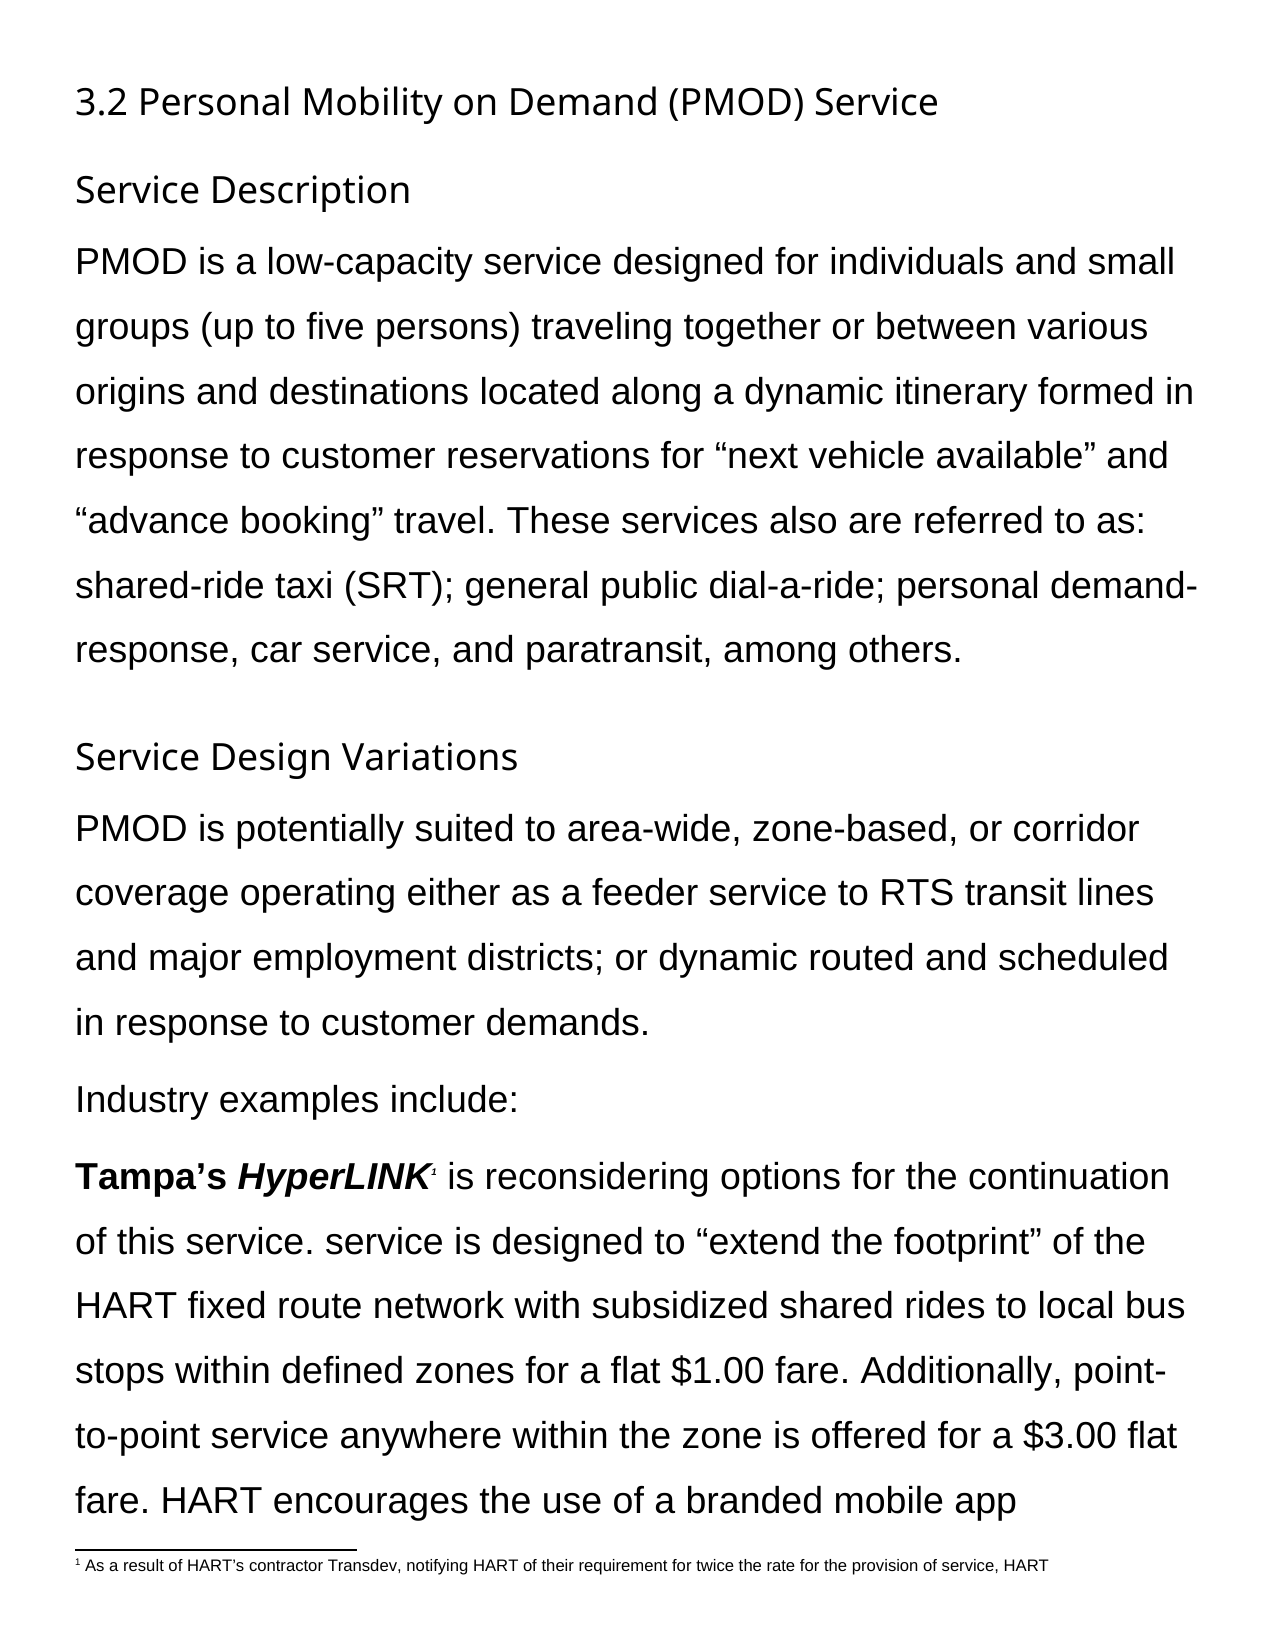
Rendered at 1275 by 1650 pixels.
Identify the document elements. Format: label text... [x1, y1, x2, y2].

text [75, 1154, 1200, 1521]
text Service Design Variations [75, 730, 1200, 781]
text Service Description [75, 163, 1200, 214]
text 3.2 Personal Mobility on Demand (PMOD) Service [75, 75, 1200, 126]
text PMOD is potentially suited to area-wide, zone-based, or corridor coverage operating either as a feeder service to RTS transit lines and major employment districts; or dynamic routed and scheduled in response to customer demands. [75, 806, 1200, 1043]
text PMOD is a low-capacity service designed for individuals and small groups (up to five persons) traveling together or between various origins and destinations located along a dynamic itinerary formed in response to customer reservations for “next vehicle available” and “advance booking” travel. These services also are referred to as: shared-ride taxi (SRT); general public dial-a-ride; personal demand-response, car service, and paratransit, among others. [75, 239, 1200, 671]
text Industry examples include: [75, 1077, 1200, 1120]
